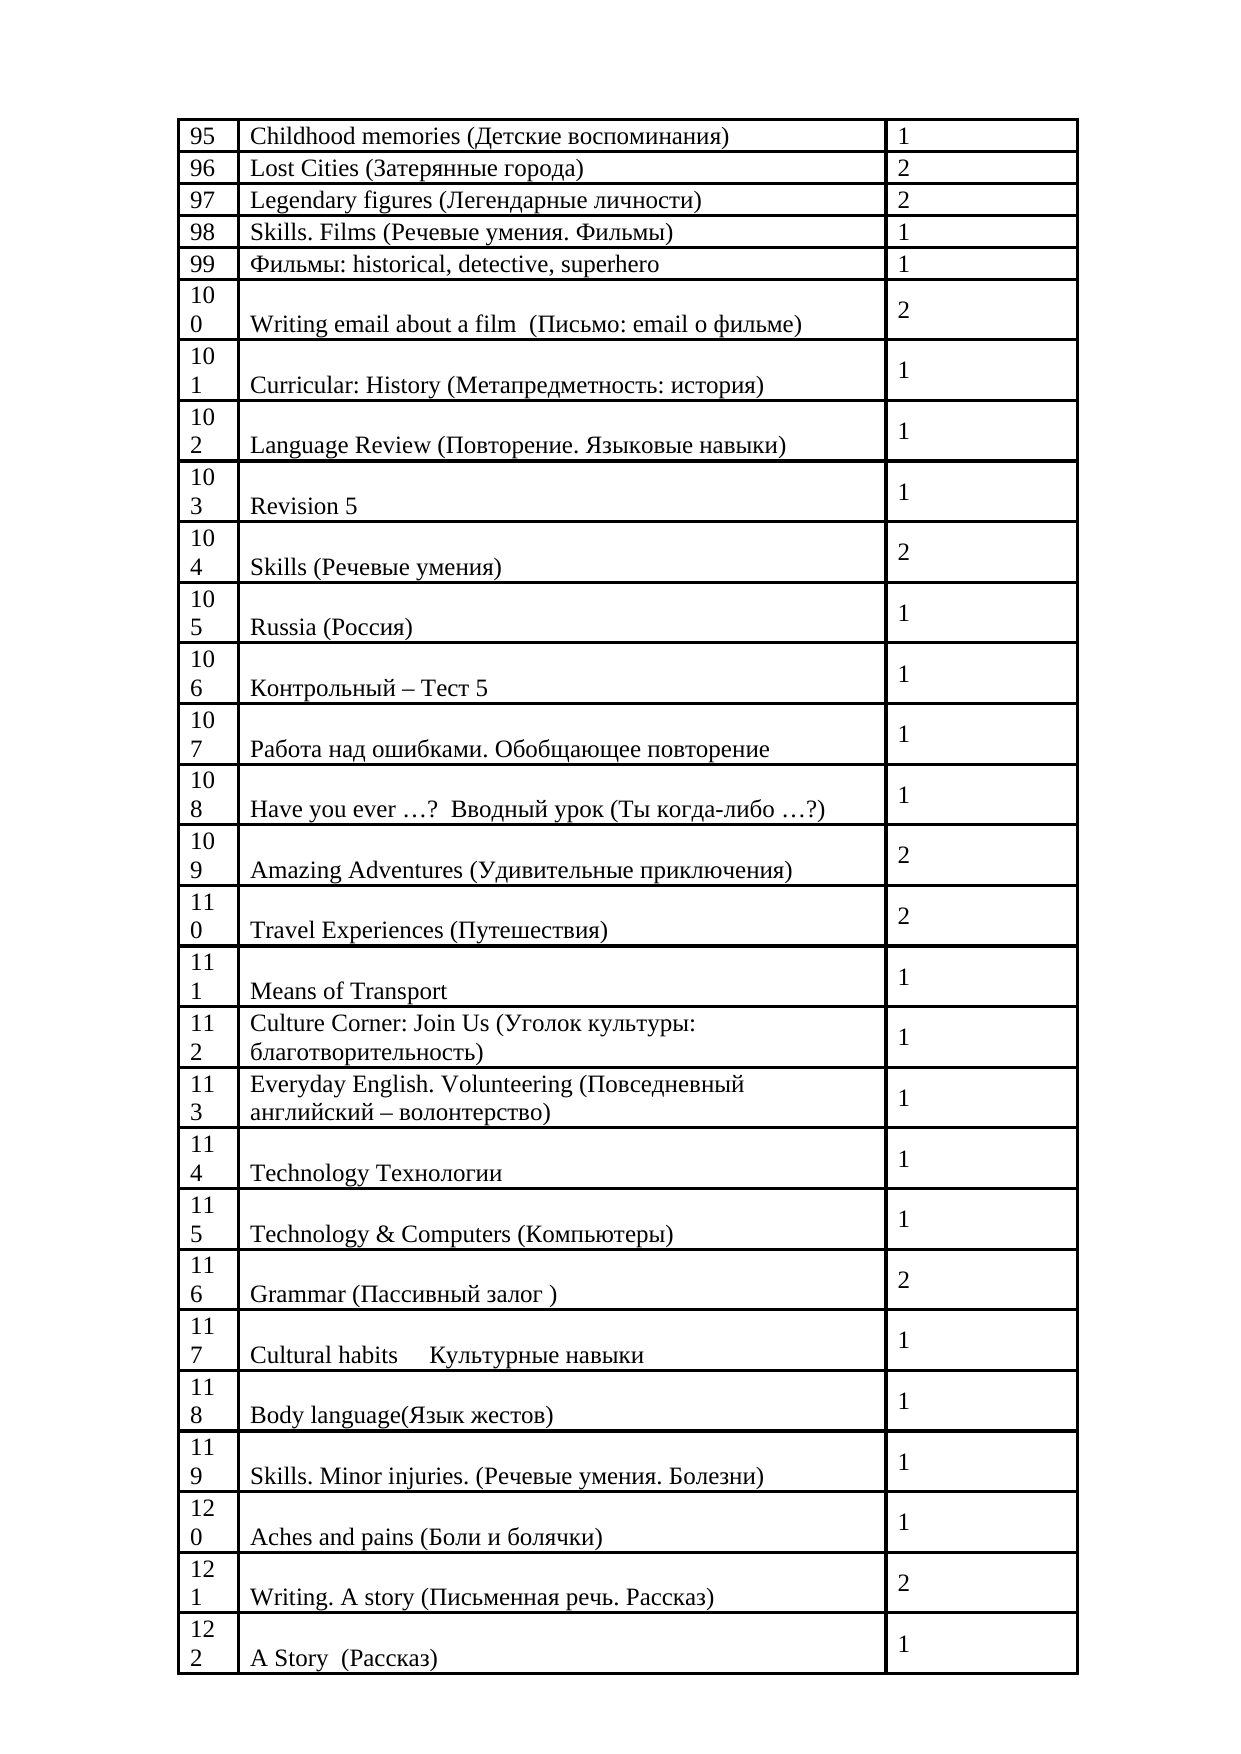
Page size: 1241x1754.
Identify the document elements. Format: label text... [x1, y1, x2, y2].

table_cell 110 [180, 887, 237, 944]
table_cell Have you ever …? Вводный урок (Ты когда-либо …?) [240, 766, 884, 823]
table_cell Technology Технологии [240, 1129, 884, 1187]
table_cell 99 [180, 249, 237, 277]
table_cell Russia (Россия) [240, 584, 884, 641]
table_cell 1 [888, 249, 1076, 277]
table_cell 1 [888, 766, 1076, 823]
table_cell 2 [888, 281, 1076, 338]
table_cell 103 [180, 463, 237, 520]
table_cell 2 [888, 523, 1076, 581]
table_cell 1 [888, 1614, 1076, 1672]
table_cell 111 [180, 948, 237, 1005]
table_cell 1 [888, 948, 1076, 1005]
table_cell 1 [888, 217, 1076, 246]
table_cell Grammar (Пассивный залог ) [240, 1251, 884, 1308]
table_cell Lost Cities (Затерянные города) [240, 153, 884, 182]
table_cell Revision 5 [240, 463, 884, 520]
table_cell 1 [888, 1190, 1076, 1247]
table_cell Aches and pains (Боли и болячки) [240, 1493, 884, 1551]
table_cell 1 [888, 1433, 1076, 1490]
table_cell 1 [888, 584, 1076, 641]
table_cell 104 [180, 523, 237, 581]
table_cell 101 [180, 341, 237, 399]
table_cell 1 [888, 121, 1076, 150]
table_cell 119 [180, 1433, 237, 1490]
table_cell Фильмы: historical, detective, superhero [240, 249, 884, 277]
table_cell 2 [888, 826, 1076, 884]
table_cell 95 [180, 121, 237, 150]
table_cell Childhood memories (Детские воспоминания) [240, 121, 884, 150]
table_cell 1 [888, 463, 1076, 520]
table_cell Skills. Minor injuries. (Речевые умения. Болезни) [240, 1433, 884, 1490]
table_cell 97 [180, 185, 237, 214]
table_cell Writing. A story (Письменная речь. Рассказ) [240, 1554, 884, 1611]
table_cell Everyday English. Volunteering (Повседневный английский – волонтерство) [240, 1069, 884, 1126]
table_cell 2 [888, 1554, 1076, 1611]
table_cell Работа над ошибками. Обобщающее повторение [240, 705, 884, 762]
table_cell Travel Experiences (Путешествия) [240, 887, 884, 944]
table_cell 120 [180, 1493, 237, 1551]
table_cell 1 [888, 1008, 1076, 1066]
table_cell 108 [180, 766, 237, 823]
table_cell Writing email about a film (Письмо: email о фильме) [240, 281, 884, 338]
table_cell Amazing Adventures (Удивительные приключения) [240, 826, 884, 884]
table_cell 105 [180, 584, 237, 641]
table_cell 1 [888, 341, 1076, 399]
table_cell Cultural habits Культурные навыки [240, 1311, 884, 1369]
table_cell 112 [180, 1008, 237, 1066]
table_cell Legendary figures (Легендарные личности) [240, 185, 884, 214]
table_cell Контрольный – Тест 5 [240, 644, 884, 702]
table_cell 1 [888, 1311, 1076, 1369]
table_cell Culture Corner: Join Us (Уголок культуры: благотворительность) [240, 1008, 884, 1066]
table_cell 121 [180, 1554, 237, 1611]
table_cell Technology & Computers (Компьютеры) [240, 1190, 884, 1247]
table_cell Body language(Язык жестов) [240, 1372, 884, 1429]
table_cell 1 [888, 402, 1076, 459]
table_cell 2 [888, 1251, 1076, 1308]
table_cell 102 [180, 402, 237, 459]
table_cell 114 [180, 1129, 237, 1187]
table_cell 117 [180, 1311, 237, 1369]
table_cell Skills (Речевые умения) [240, 523, 884, 581]
table_cell 106 [180, 644, 237, 702]
table_cell Curricular: History (Метапредметность: история) [240, 341, 884, 399]
table_cell 1 [888, 1493, 1076, 1551]
table_cell 98 [180, 217, 237, 246]
table_cell A Story (Рассказ) [240, 1614, 884, 1672]
table_cell Means of Transport [240, 948, 884, 1005]
table_cell 118 [180, 1372, 237, 1429]
table_cell 2 [888, 153, 1076, 182]
table_cell 116 [180, 1251, 237, 1308]
table_cell 113 [180, 1069, 237, 1126]
table_cell Skills. Films (Речевые умения. Фильмы) [240, 217, 884, 246]
table_cell 1 [888, 1372, 1076, 1429]
table_cell 107 [180, 705, 237, 762]
table_cell Language Review (Повторение. Языковые навыки) [240, 402, 884, 459]
table_cell 1 [888, 1069, 1076, 1126]
table_cell 96 [180, 153, 237, 182]
table_cell 122 [180, 1614, 237, 1672]
table_cell 100 [180, 281, 237, 338]
table_cell 2 [888, 887, 1076, 944]
table_cell 2 [888, 185, 1076, 214]
table_cell 1 [888, 644, 1076, 702]
table_cell 115 [180, 1190, 237, 1247]
table_cell 1 [888, 705, 1076, 762]
table_cell 1 [888, 1129, 1076, 1187]
table_cell 109 [180, 826, 237, 884]
